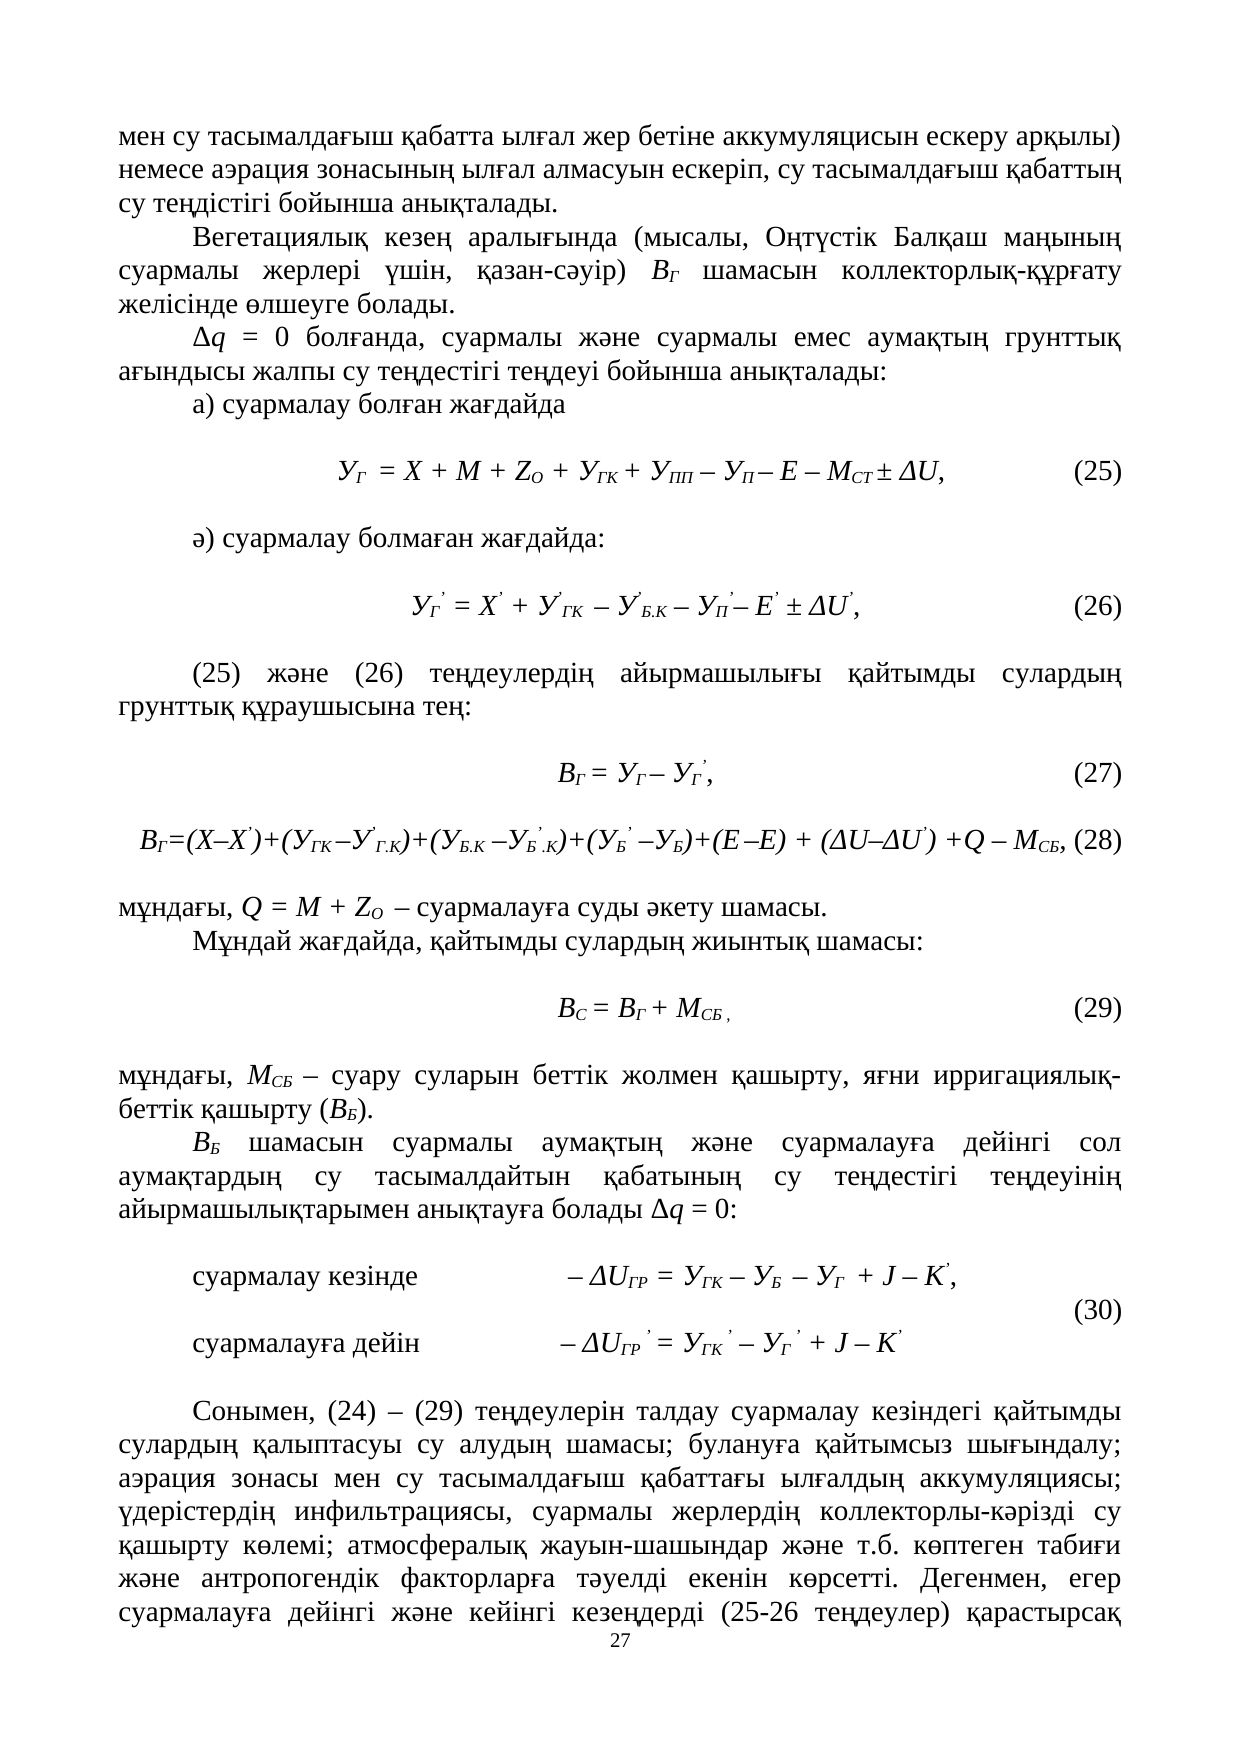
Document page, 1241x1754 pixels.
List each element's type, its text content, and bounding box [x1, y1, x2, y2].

text мұндағы, Q = М + ZO – суармалауға суды әкету шамасы. [118, 889, 1122, 923]
text Мұндай жағдайда, қайтымды сулардың жиынтық шамасы: [118, 923, 1122, 957]
text (25) және (26) теңдеулердің айырмашылығы қайтымды сулардың грунттық құраушысына тең: [118, 655, 1122, 722]
text ВБ шамасын суармалы аумақтың және суармалауға дейінгі сол аумақтардың су тасымалдайтын қабатының су теңдестігі теңдеуінің айырмашылықтарымен анықтауға болады Δq = 0: [118, 1124, 1122, 1225]
text мұндағы, МСБ – суару суларын беттік жолмен қашырту, яғни ирригациялық-беттік қашырту (ВБ). [118, 1057, 1122, 1124]
text (30) [118, 1292, 1122, 1326]
text ә) суармалау болмаған жағдайда: [118, 521, 1122, 554]
text ВС = ВГ + МСБ , (29) [118, 990, 1122, 1024]
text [118, 118, 1122, 219]
text а) суармалау болған жағдайда [118, 386, 1122, 420]
text Вегетациялық кезең аралығында (мысалы, Оңтүстік Балқаш маңының суармалы жерлері үшін, қазан-сәуір) ВГ шамасын коллекторлық-құрғату желісінде өлшеуге болады. [118, 219, 1122, 319]
text ВГ = УГ – УГ’, (27) [118, 755, 1122, 789]
text ВГ=(Х–Х’)+(УГК –У’Г.К)+(УБ.К –УБ’.К)+(УБ’ –УБ)+(Е –Е) + (ΔU–ΔU’) +Q – МСБ, (28) [118, 822, 1122, 856]
text УГ = Х + М + ZO + УГК + УПП – УП – Е – МСТ ± ΔU, (25) [118, 453, 1122, 487]
text УГ’ = Х’ + У’ГК – У’Б.К – УП’– Е’ ± ΔU’, (26) [118, 588, 1122, 621]
text суармалауға дейін – ΔUГР ’ = УГК ’ – УГ ’ + J – K’ [118, 1326, 1122, 1359]
text Δq = 0 болғанда, суармалы және суармалы емес аумақтың грунттық ағындысы жалпы су теңдестігі теңдеуі бойынша анықталады: [118, 319, 1122, 386]
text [118, 1393, 1122, 1627]
text суармалау кезінде – ΔUГР = УГК – УБ – УГ + J – K’, [118, 1258, 1122, 1292]
